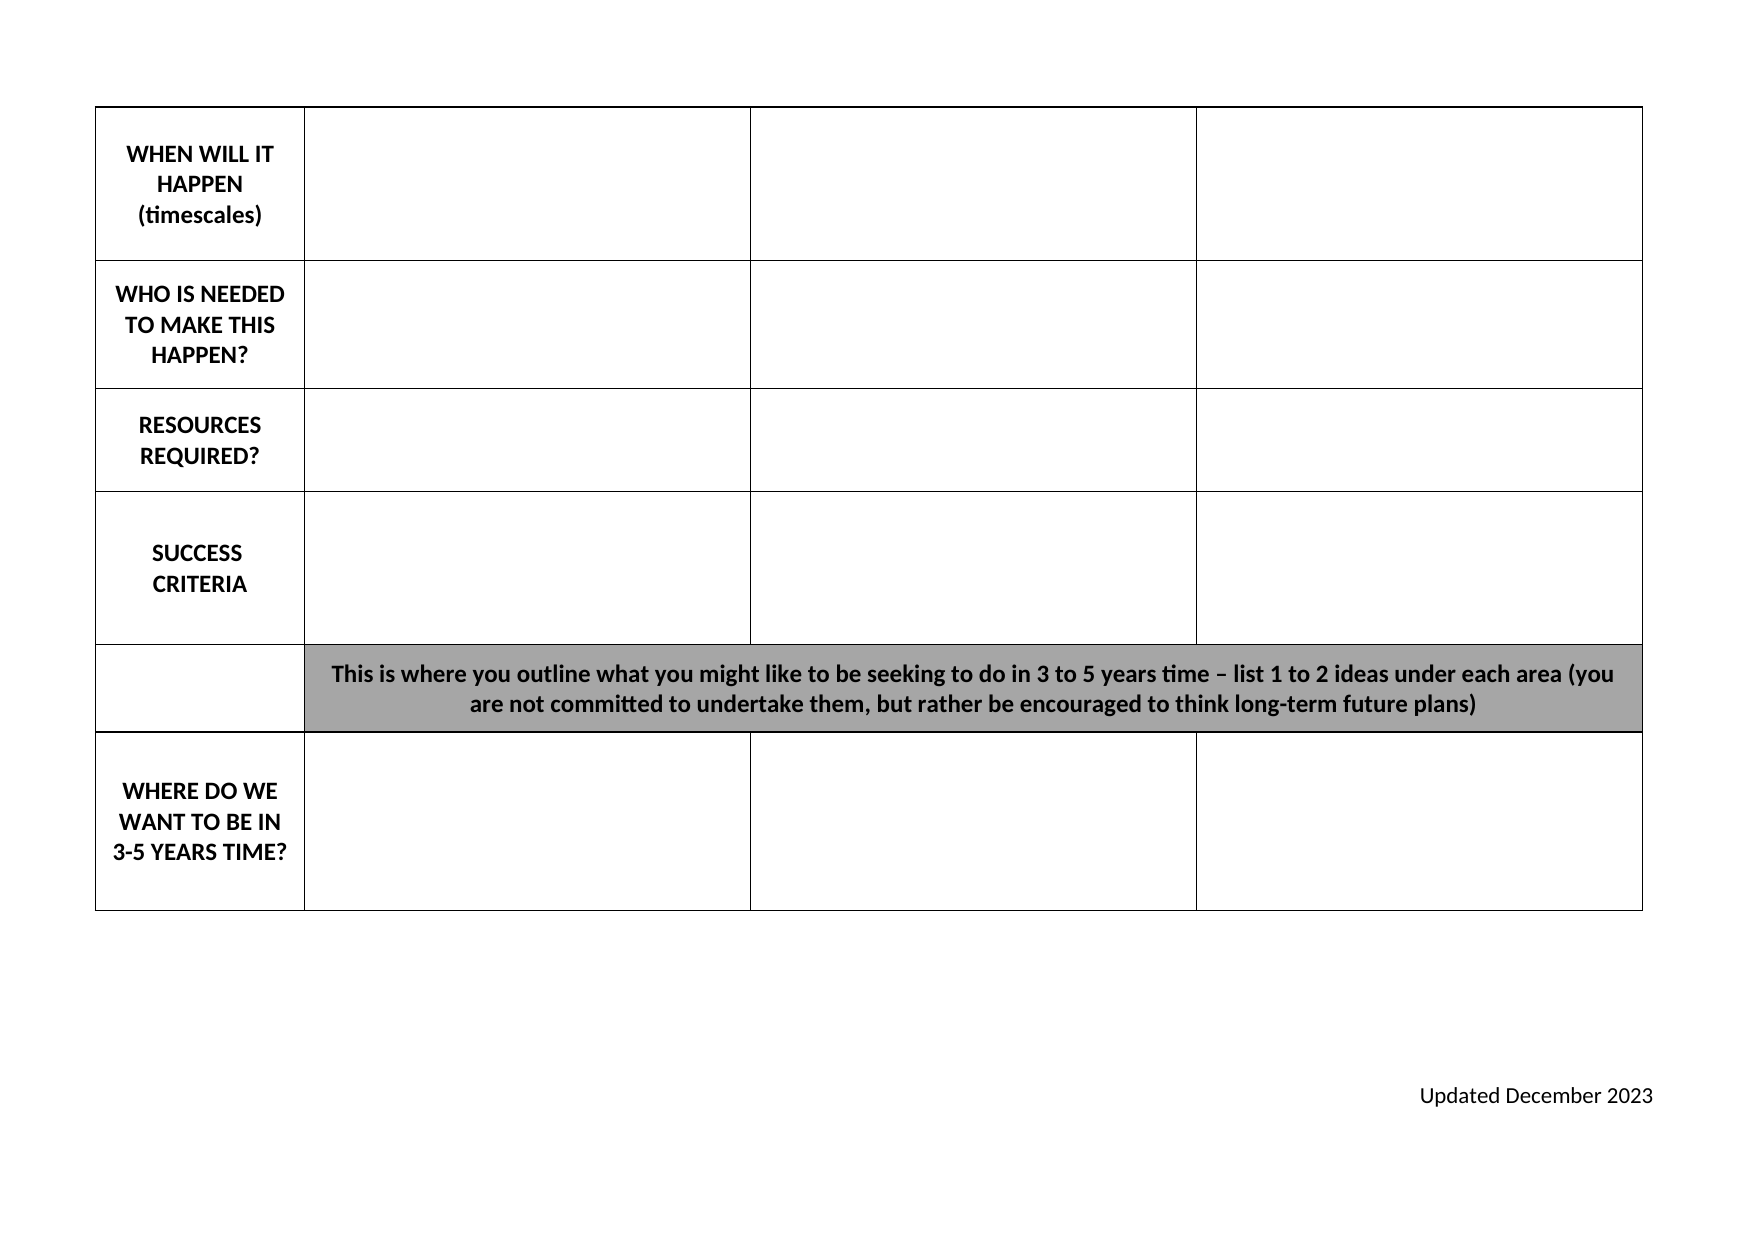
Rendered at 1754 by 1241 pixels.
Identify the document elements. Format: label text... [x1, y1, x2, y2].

table_cell [305, 261, 750, 388]
table_cell [751, 108, 1196, 260]
table_cell [1197, 108, 1642, 260]
table_cell This is where you outline what you might like to be seeking to do in 3 to 5 years time – list 1 to 2 ideas under each area (you are not committed to undertake them, but rather be encouraged to think long-term future plans) [305, 645, 1642, 731]
table_cell [1197, 492, 1642, 644]
table_cell [1197, 389, 1642, 491]
table_cell [751, 733, 1196, 910]
table_cell WHO IS NEEDED TO MAKE THIS HAPPEN? [96, 261, 304, 388]
table_cell [305, 389, 750, 491]
table_cell [305, 492, 750, 644]
table_cell SUCCESS CRITERIA [96, 492, 304, 644]
table_cell [305, 108, 750, 260]
table_cell [96, 645, 304, 731]
table_cell [1197, 733, 1642, 910]
table_cell [751, 492, 1196, 644]
table_cell RESOURCES REQUIRED? [96, 389, 304, 491]
table_cell WHERE DO WE WANT TO BE IN 3-5 YEARS TIME? [96, 733, 304, 910]
table_cell [751, 389, 1196, 491]
table_cell [1197, 261, 1642, 388]
table_cell WHEN WILL IT HAPPEN (timescales) [96, 108, 304, 260]
table_cell [305, 733, 750, 910]
table_cell [751, 261, 1196, 388]
